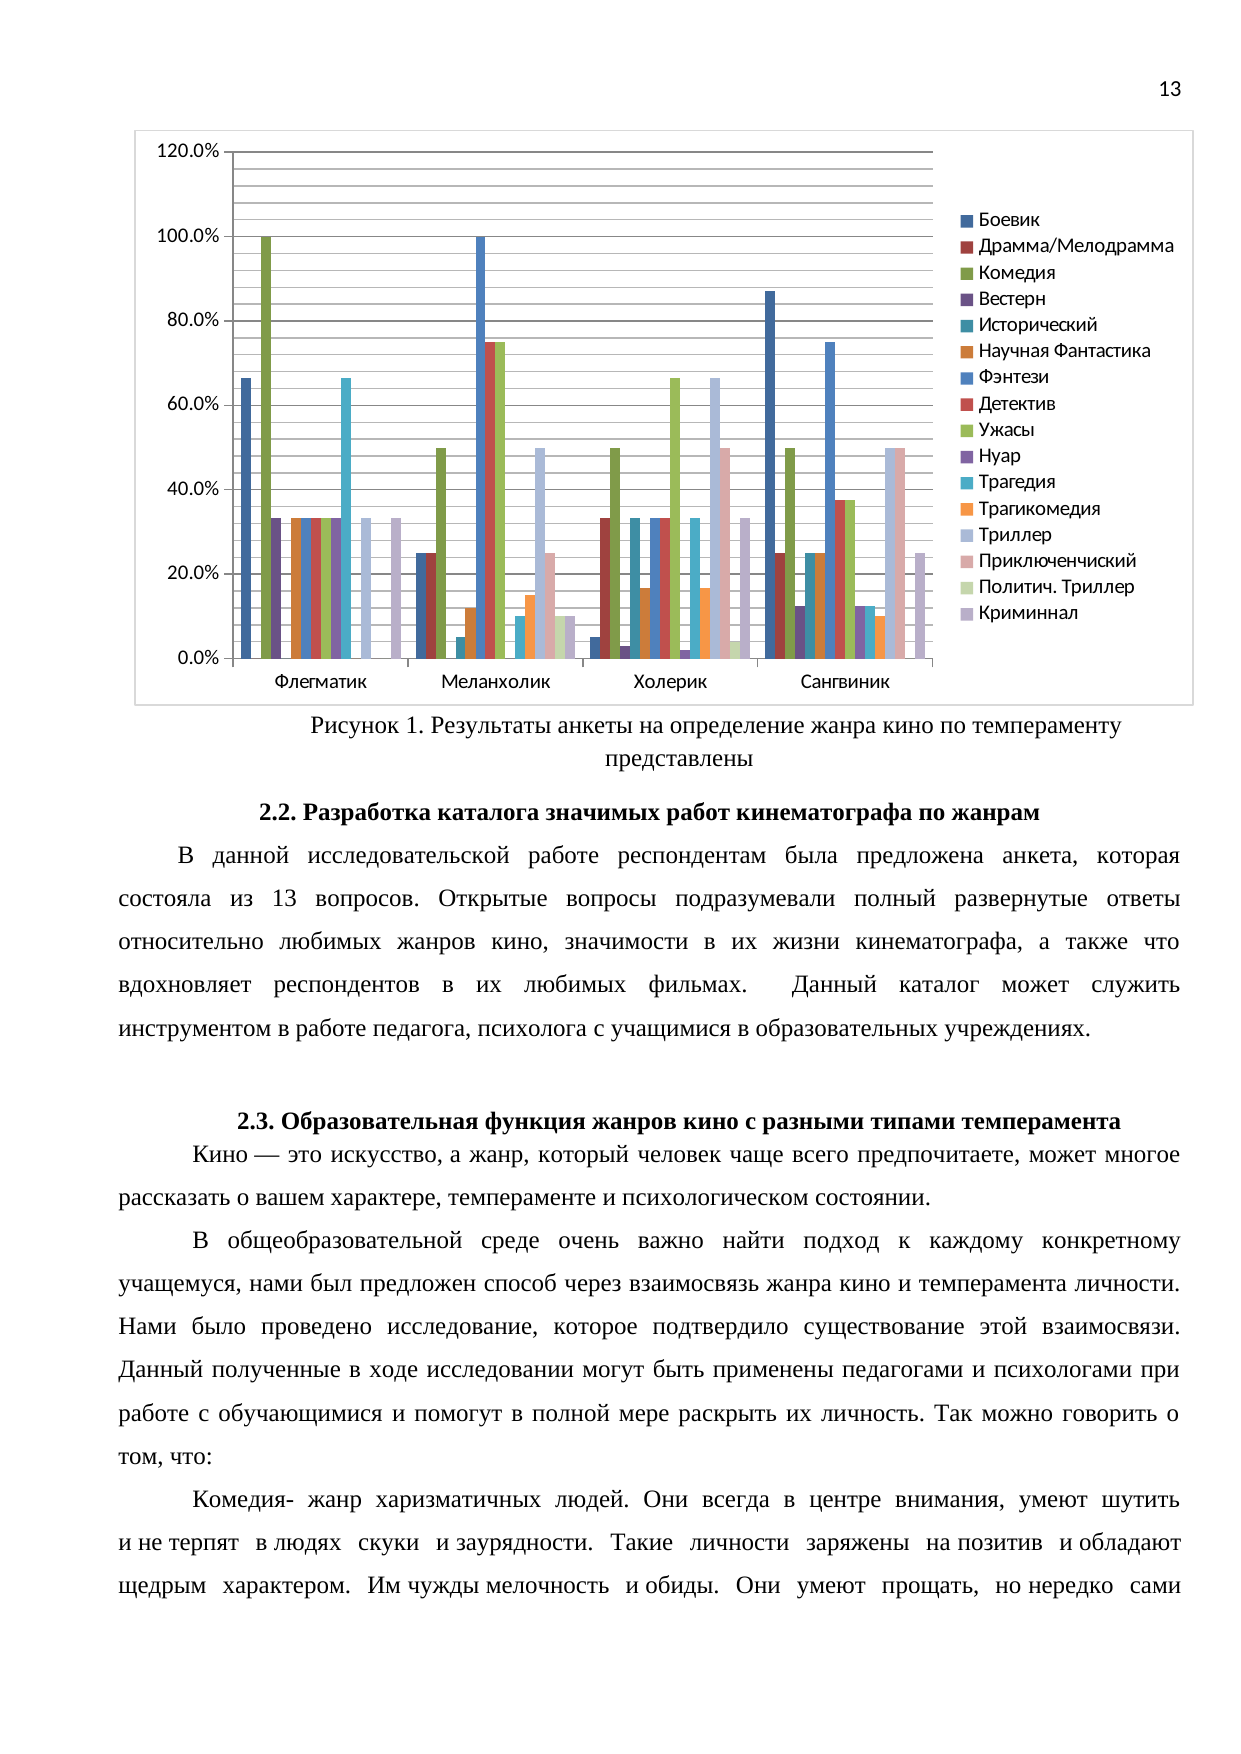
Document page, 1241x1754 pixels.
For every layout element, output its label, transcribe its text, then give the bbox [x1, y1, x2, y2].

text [118, 1484, 1181, 1599]
subtitle 2.2. Разработка каталога значимых работ кинематографа по жанрам [118, 797, 1181, 826]
text В общеобразовательной среде очень важно найти подход к каждому конкретному учащемуся, нами был предложен способ через взаимосвязь жанра кино и темперамента личности. Нами было проведено исследование, которое подтвердило существование этой взаимосвязи. Данный полученные в ходе исследовании могут быть применены педагогами и психологами при работе с обучающимися и помогут в полной мере раскрыть их личность. Так можно говорить о том, что: [118, 1225, 1181, 1469]
text В данной исследовательской работе респондентам была предложена анкета, которая состояла из 13 вопросов. Открытые вопросы подразумевали полный развернутые ответы относительно любимых жанров кино, значимости в их жизни кинематографа, а также что вдохновляет респондентов в их любимых фильмах. Данный каталог может служить инструментом в работе педагога, психолога c учащимися в образовательных учреждениях. [118, 840, 1181, 1041]
text Кино — это искусство, а жанр, который человек чаще всего предпочитаете, может многое рассказать о вашем характере, темпераменте и психологическом состоянии. [118, 1139, 1181, 1211]
subtitle 2.3. Образовательная функция жанров кино с разными типами темперамента [177, 1106, 1181, 1134]
text Рисунок 1. Результаты анкеты на определение жанра кино по темпераменту представлены [177, 710, 1181, 772]
